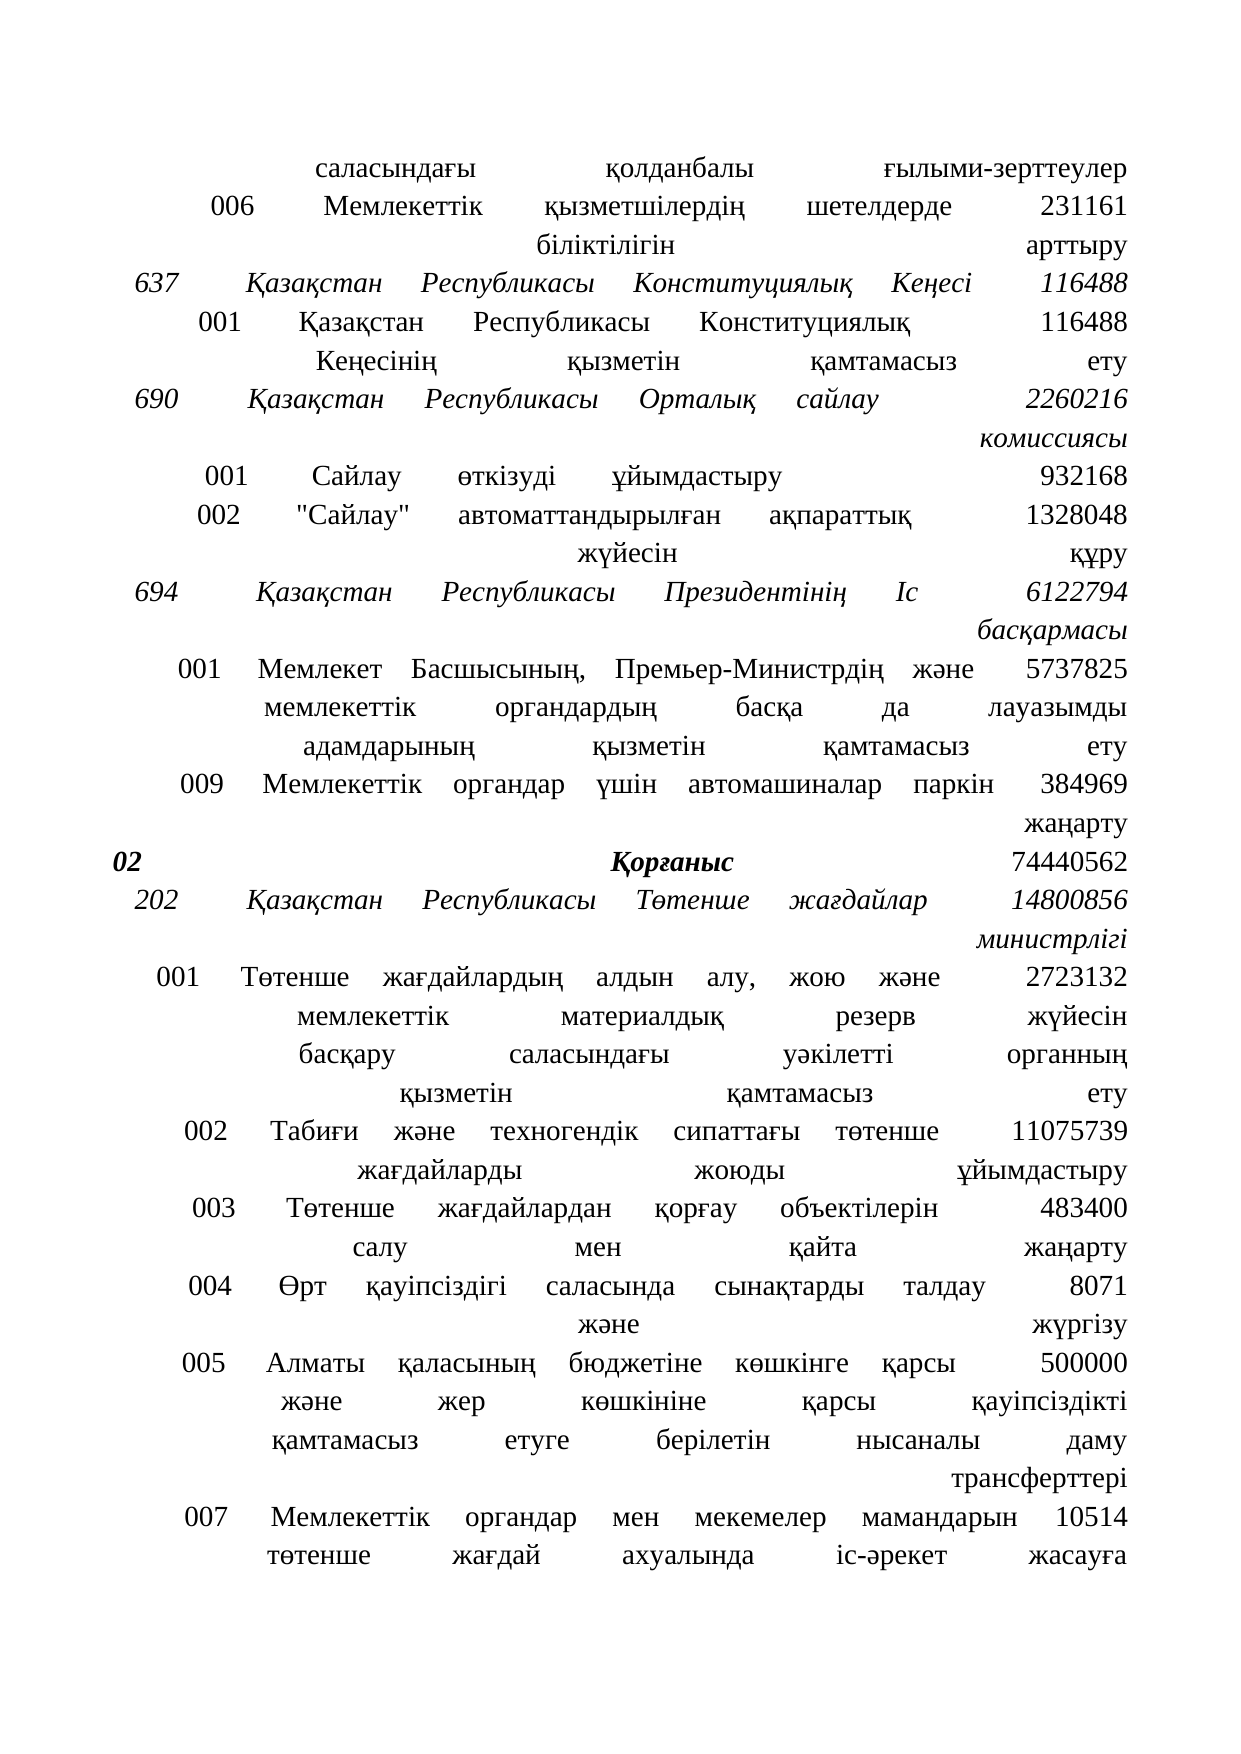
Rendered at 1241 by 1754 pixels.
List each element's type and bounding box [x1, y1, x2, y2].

text [112, 150, 1128, 1571]
